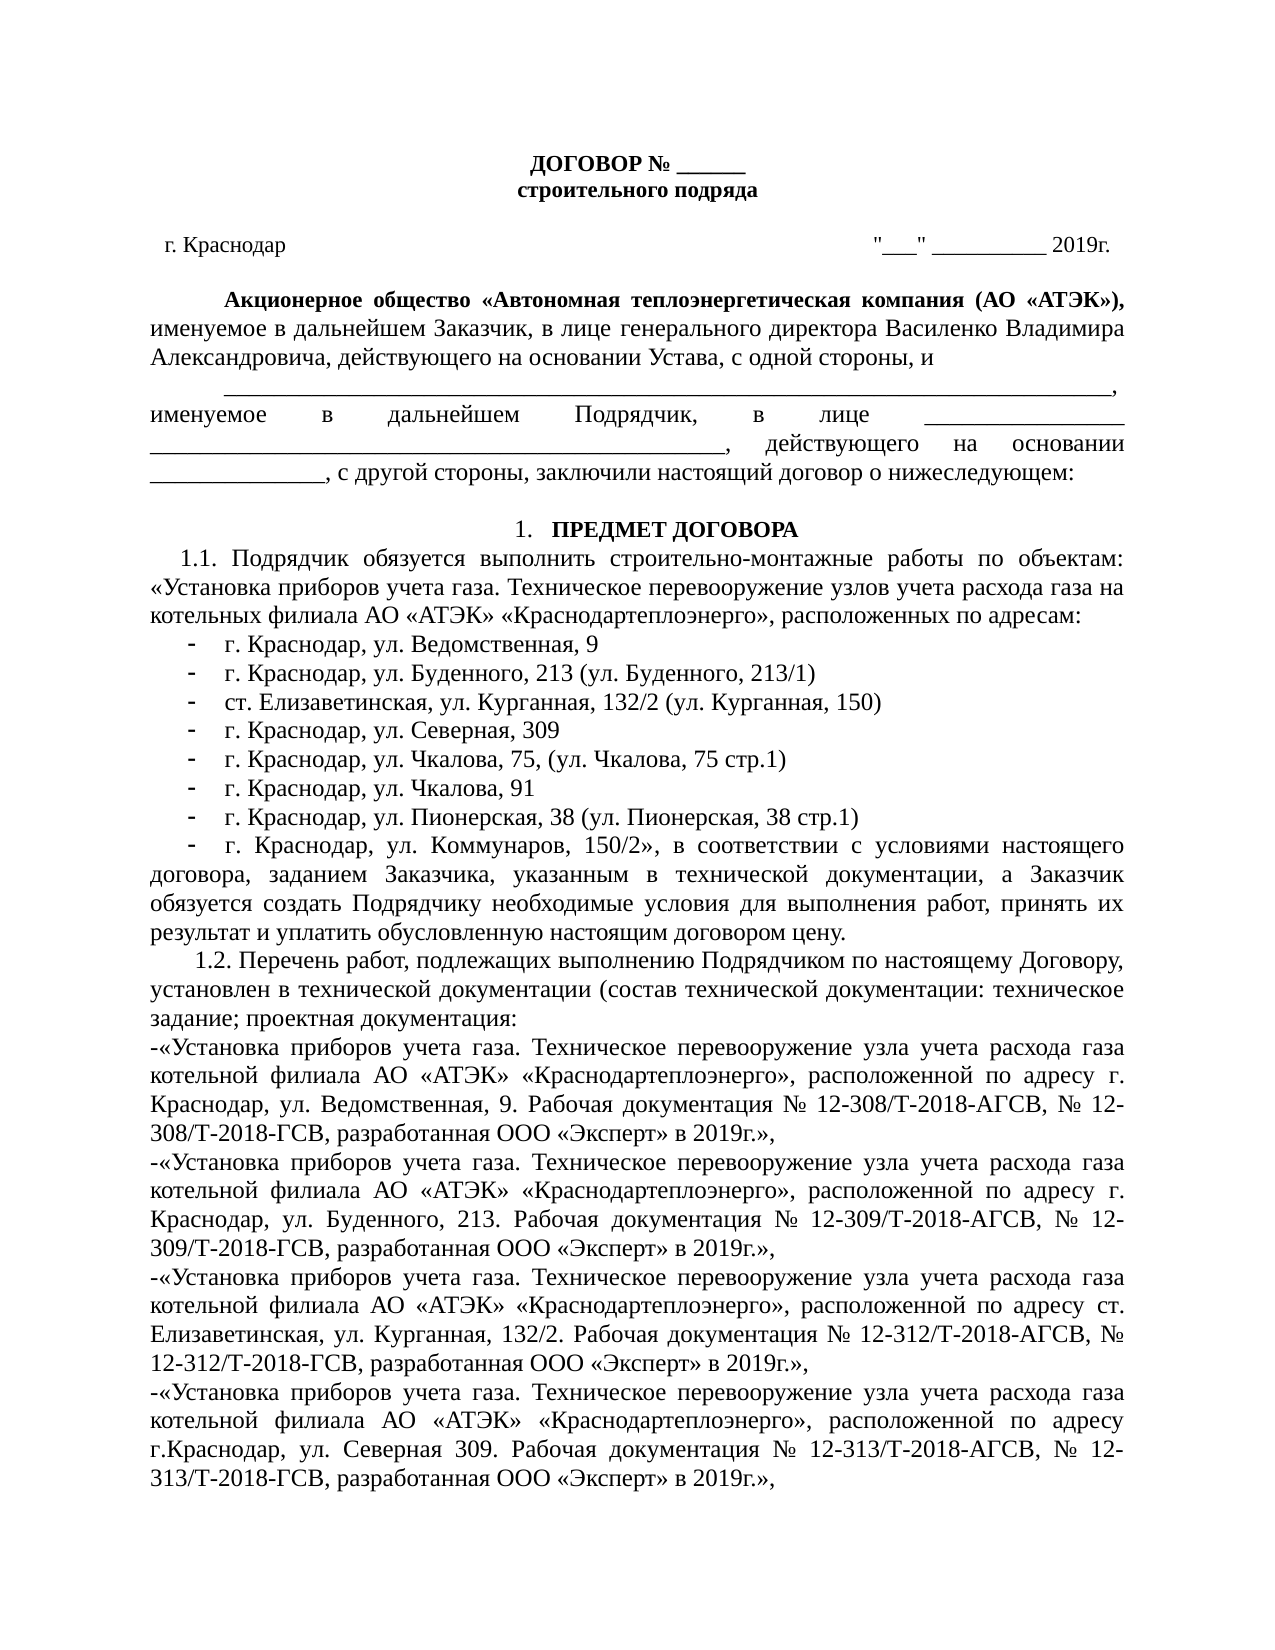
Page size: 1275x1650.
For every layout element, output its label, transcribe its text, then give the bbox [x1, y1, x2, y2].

text -«Установка приборов учета газа. Техническое перевооружение узла учета расхода газа котельной филиала АО «АТЭК» «Краснодартеплоэнерго», расположенной по адресу г. Краснодар, ул. Буденного, 213. Рабочая документация № 12-309/Т-2018-АГСВ, № 12-309/Т-2018-ГСВ, разработанная ООО «Эксперт» в 2019г.», [150, 1147, 1125, 1262]
text -«Установка приборов учета газа. Техническое перевооружение узла учета расхода газа котельной филиала АО «АТЭК» «Краснодартеплоэнерго», расположенной по адресу г.Краснодар, ул. Северная 309. Рабочая документация № 12-313/Т-2018-АГСВ, № 12-313/Т-2018-ГСВ, разработанная ООО «Эксперт» в 2019г.», [150, 1377, 1125, 1492]
text _______________________________________________________________________, именуемое в дальнейшем Подрядчик, в лице ________________ ______________________________________________, действующего на основании ______________, с другой стороны, заключили настоящий договор о нижеследующем: [150, 370, 1125, 485]
list ПРЕДМЕТ ДОГОВОРА [187, 514, 1125, 543]
list г. Краснодар, ул. Пионерская, 38 (ул. Пионерская, 38 стр.1) [187, 802, 1125, 830]
list г. Краснодар, ул. Буденного, 213 (ул. Буденного, 213/1) [187, 658, 1125, 687]
list г. Краснодар, ул. Чкалова, 75, (ул. Чкалова, 75 стр.1) [187, 744, 1125, 773]
list ст. Елизаветинская, ул. Курганная, 132/2 (ул. Курганная, 150) [187, 687, 1125, 715]
list г. Краснодар, ул. Коммунаров, 150/2», в соответствии с условиями настоящего договора, заданием Заказчика, указанным в технической документации, а Заказчик обязуется создать Подрядчику необходимые условия для выполнения работ, принять их результат и уплатить обусловленную настоящим договором цену. [150, 830, 1125, 945]
text строительного подряда [150, 176, 1125, 203]
text ДОГОВОР № ______ [150, 150, 1125, 176]
list г. Краснодар, ул. Северная, 309 [187, 715, 1125, 744]
text 1.2. Перечень работ, подлежащих выполнению Подрядчиком по настоящему Договору, установлен в технической документации (состав технической документации: техническое задание; проектная документация: [150, 945, 1125, 1032]
text 1.1. Подрядчик обязуется выполнить строительно-монтажные работы по объектам: «Установка приборов учета газа. Техническое перевооружение узлов учета расхода газа на котельных филиала АО «АТЭК» «Краснодартеплоэнерго», расположенных по адресам: [150, 543, 1125, 629]
text г. Краснодар "___" __________ 2019г. [150, 231, 1125, 258]
list г. Краснодар, ул. Ведомственная, 9 [187, 629, 1125, 658]
text Акционерное общество «Автономная теплоэнергетическая компания (АО «АТЭК»), именуемое в дальнейшем Заказчик, в лице генерального директора Василенко Владимира Александровича, действующего на основании Устава, с одной стороны, и [150, 287, 1125, 370]
text -«Установка приборов учета газа. Техническое перевооружение узла учета расхода газа котельной филиала АО «АТЭК» «Краснодартеплоэнерго», расположенной по адресу г. Краснодар, ул. Ведомственная, 9. Рабочая документация № 12-308/Т-2018-АГСВ, № 12-308/Т-2018-ГСВ, разработанная ООО «Эксперт» в 2019г.», [150, 1032, 1125, 1147]
text -«Установка приборов учета газа. Техническое перевооружение узла учета расхода газа котельной филиала АО «АТЭК» «Краснодартеплоэнерго», расположенной по адресу ст. Елизаветинская, ул. Курганная, 132/2. Рабочая документация № 12-312/Т-2018-АГСВ, № 12-312/Т-2018-ГСВ, разработанная ООО «Эксперт» в 2019г.», [150, 1262, 1125, 1377]
list г. Краснодар, ул. Чкалова, 91 [187, 773, 1125, 802]
